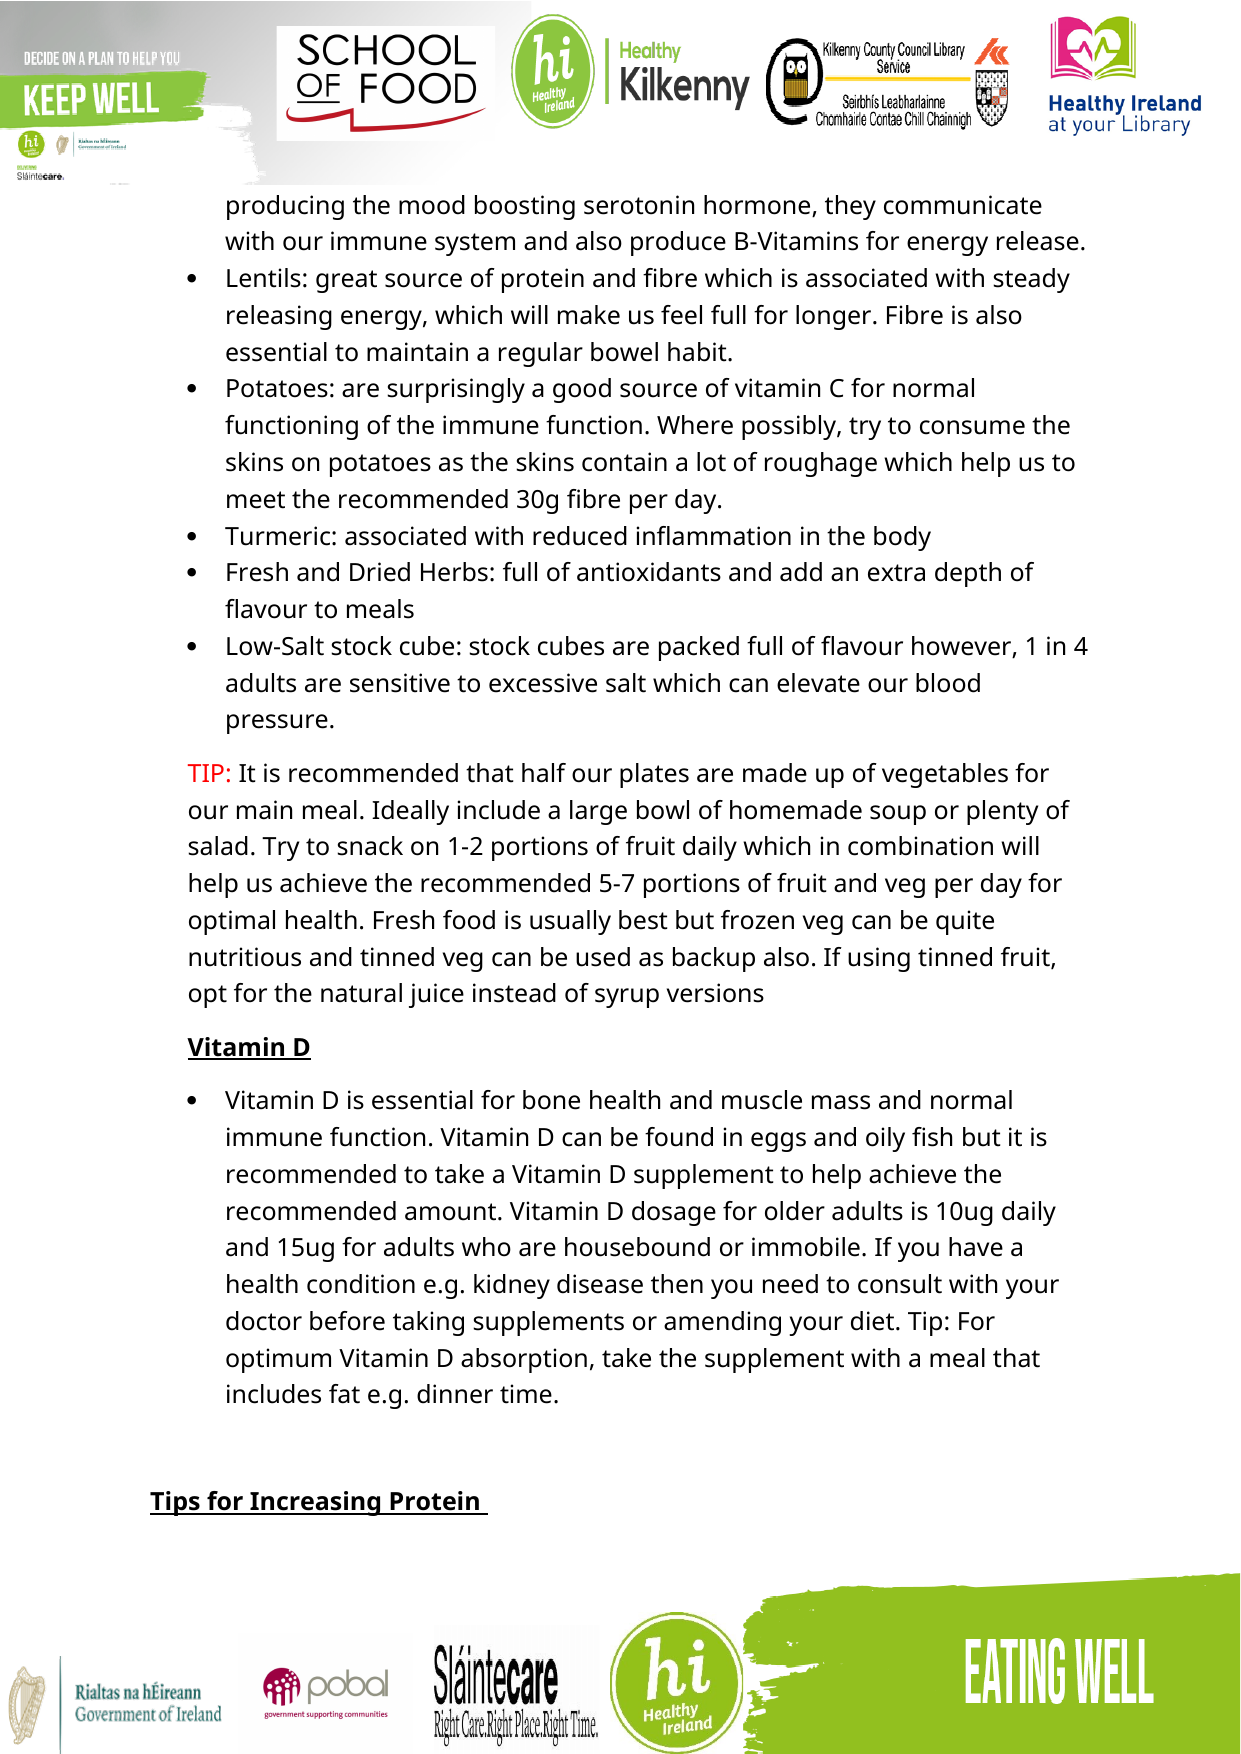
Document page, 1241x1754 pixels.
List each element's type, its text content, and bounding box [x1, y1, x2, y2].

list Fresh and Dried Herbs: full of antioxidants and add an extra depth of flavour to meals [187, 555, 1090, 626]
list Lentils: great source of protein and fibre which is associated with steady releasing energy, which will make us feel full for longer. Fibre is also essential to maintain a regular bowel habit. [187, 261, 1090, 368]
list Low-Salt stock cube: stock cubes are packed full of flavour however, 1 in 4 adults are sensitive to excessive salt which can elevate our blood pressure. [187, 628, 1090, 736]
picture [0, 0, 756, 185]
picture [610, 1545, 1241, 1754]
text Vitamin D [187, 1029, 1090, 1064]
picture [237, 1633, 414, 1754]
text TIP: It is recommended that half our plates are made up of vegetables for our main meal. Ideally include a large bowl of homemade soup or plenty of salad. Try to snack on 1-2 portions of fruit daily which in combination will help us achieve the recommended 5-7 portions of fruit and veg per day for optimal health. Fresh food is usually best but frozen veg can be quite nutritious and tinned veg can be used as backup also. If using tinned fruit, opt for the natural juice instead of syrup versions [187, 756, 1090, 1010]
text Tips for Increasing Protein [150, 1484, 1090, 1518]
list Potatoes: are surprisingly a good source of vitamin C for normal functioning of the immune function. Where possibly, try to consume the skins on potatoes as the skins contain a lot of roughage which help us to meet the recommended 30g fibre per day. [187, 371, 1090, 516]
picture [433, 1625, 600, 1754]
picture [1038, 7, 1210, 141]
list Vitamin D is essential for bone health and muscle mass and normal immune function. Vitamin D can be found in eggs and oily fish but it is recommended to take a Vitamin D supplement to help achieve the recommended amount. Vitamin D dosage for older adults is 10ug daily and 15ug for adults who are housebound or immobile. If you have a health condition e.g. kidney disease then you need to consult with your doctor before taking supplements or amending your diet. Tip: For optimum Vitamin D absorption, take the supplement with a meal that includes fat e.g. dinner time. [187, 1083, 1090, 1411]
list Turmeric: associated with reduced inflammation in the body [187, 518, 1090, 552]
picture [766, 33, 1013, 141]
picture [8, 1656, 228, 1754]
